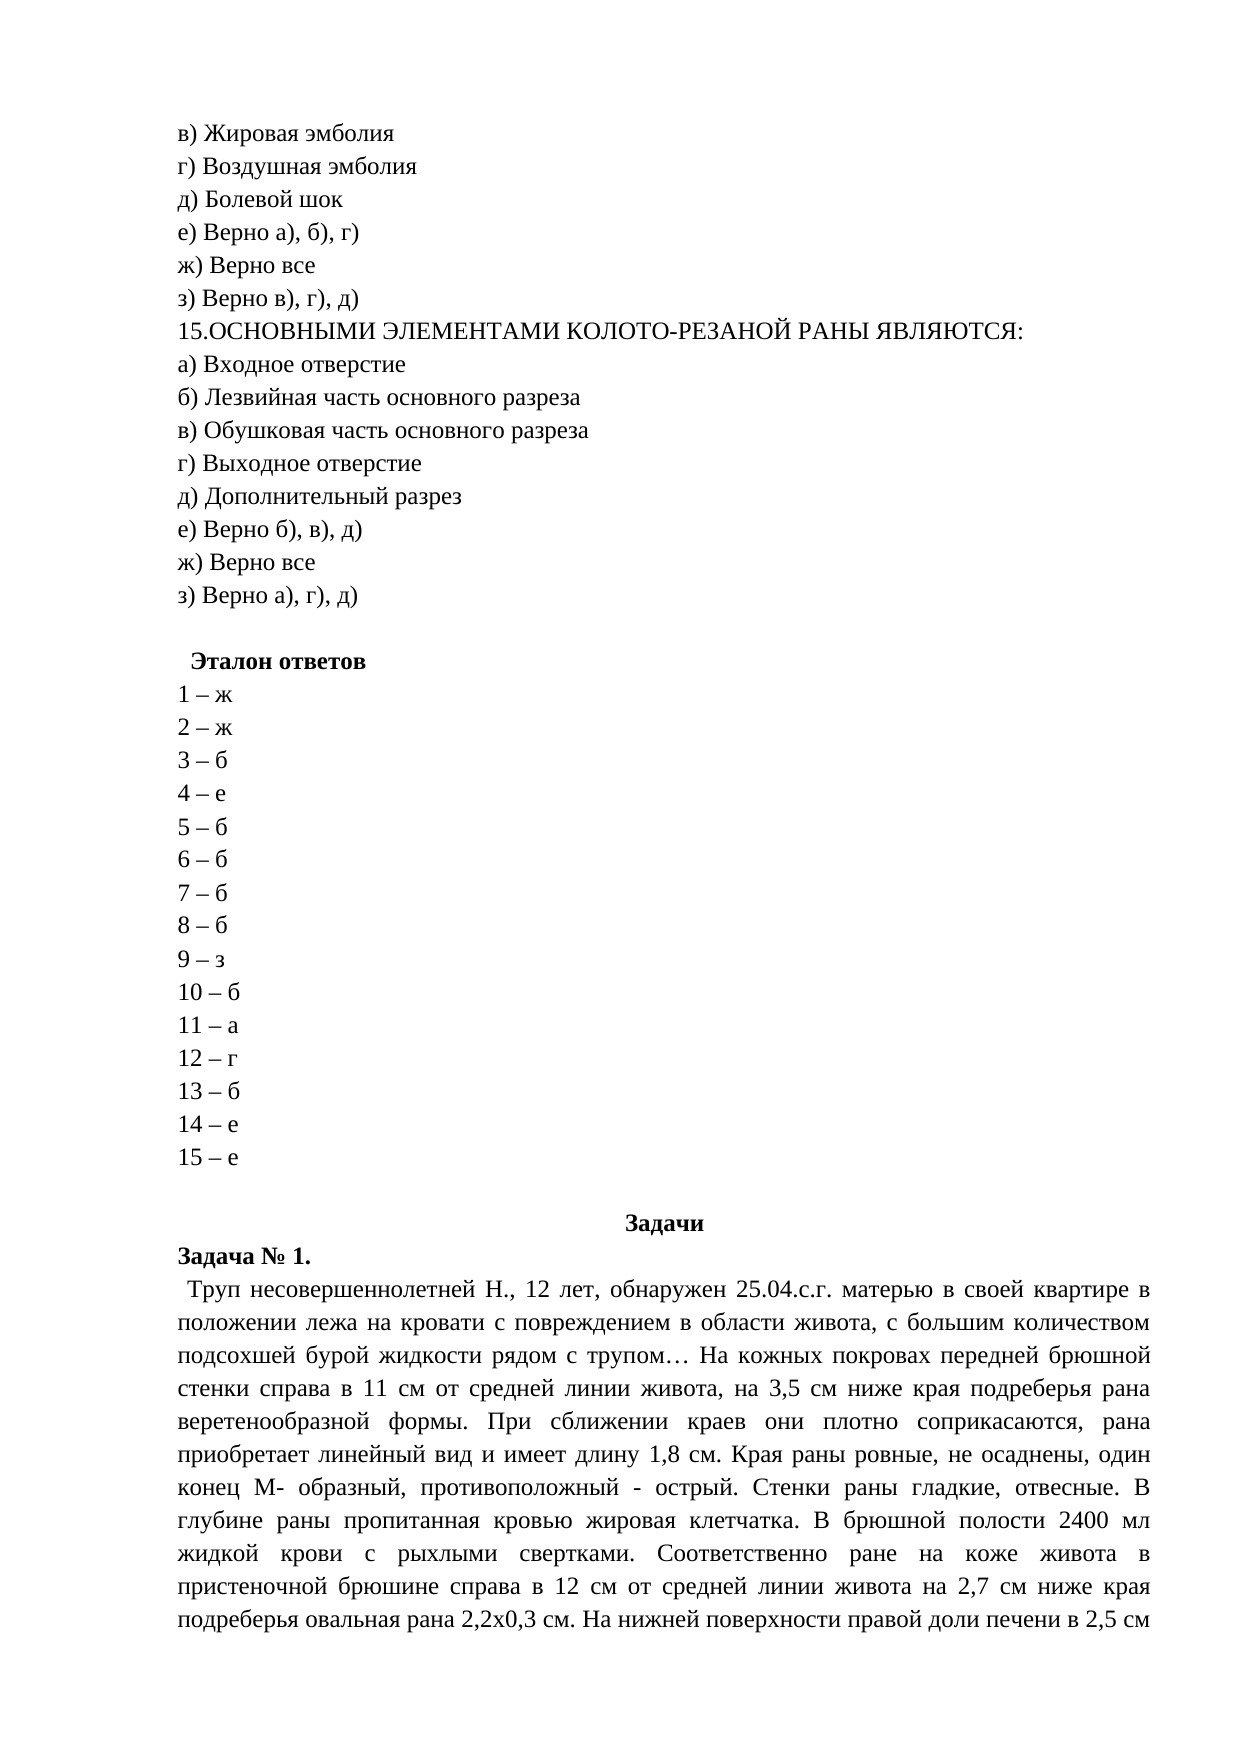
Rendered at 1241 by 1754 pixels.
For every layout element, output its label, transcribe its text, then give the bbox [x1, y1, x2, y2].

text ж) Верно все [177, 547, 1152, 576]
text Задача № 1. [177, 1241, 1152, 1269]
text 15.ОСНОВНЫМИ ЭЛЕМЕНТАМИ КОЛОТО-РЕЗАНОЙ РАНЫ ЯВЛЯЮТСЯ: [177, 316, 1152, 345]
text ж) Верно все [177, 250, 1152, 279]
text 1 – ж 2 – ж 3 – б 4 – е 5 – б 6 – б 7 – б 8 – б 9 – з 10 – б 11 – а 12 – г 13 – б 14 – е 15 – е [177, 679, 1152, 1171]
text е) Верно а), б), г) [177, 217, 1152, 246]
text а) Входное отверстие [177, 349, 1152, 378]
text г) Воздушная эмболия [177, 151, 1152, 180]
text б) Лезвийная часть основного разреза [177, 382, 1152, 411]
text в) Обушковая часть основного разреза [177, 415, 1152, 444]
text д) Дополнительный разрез [177, 481, 1152, 510]
text Эталон ответов [177, 646, 1152, 675]
text з) Верно а), г), д) [177, 580, 1152, 609]
text з) Верно в), г), д) [177, 283, 1152, 312]
text в) Жировая эмболия [177, 118, 1152, 147]
text г) Выходное отверстие [177, 448, 1152, 477]
text д) Болевой шок [177, 184, 1152, 213]
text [177, 1274, 1152, 1633]
text е) Верно б), в), д) [177, 514, 1152, 543]
text Задачи [177, 1208, 1152, 1237]
